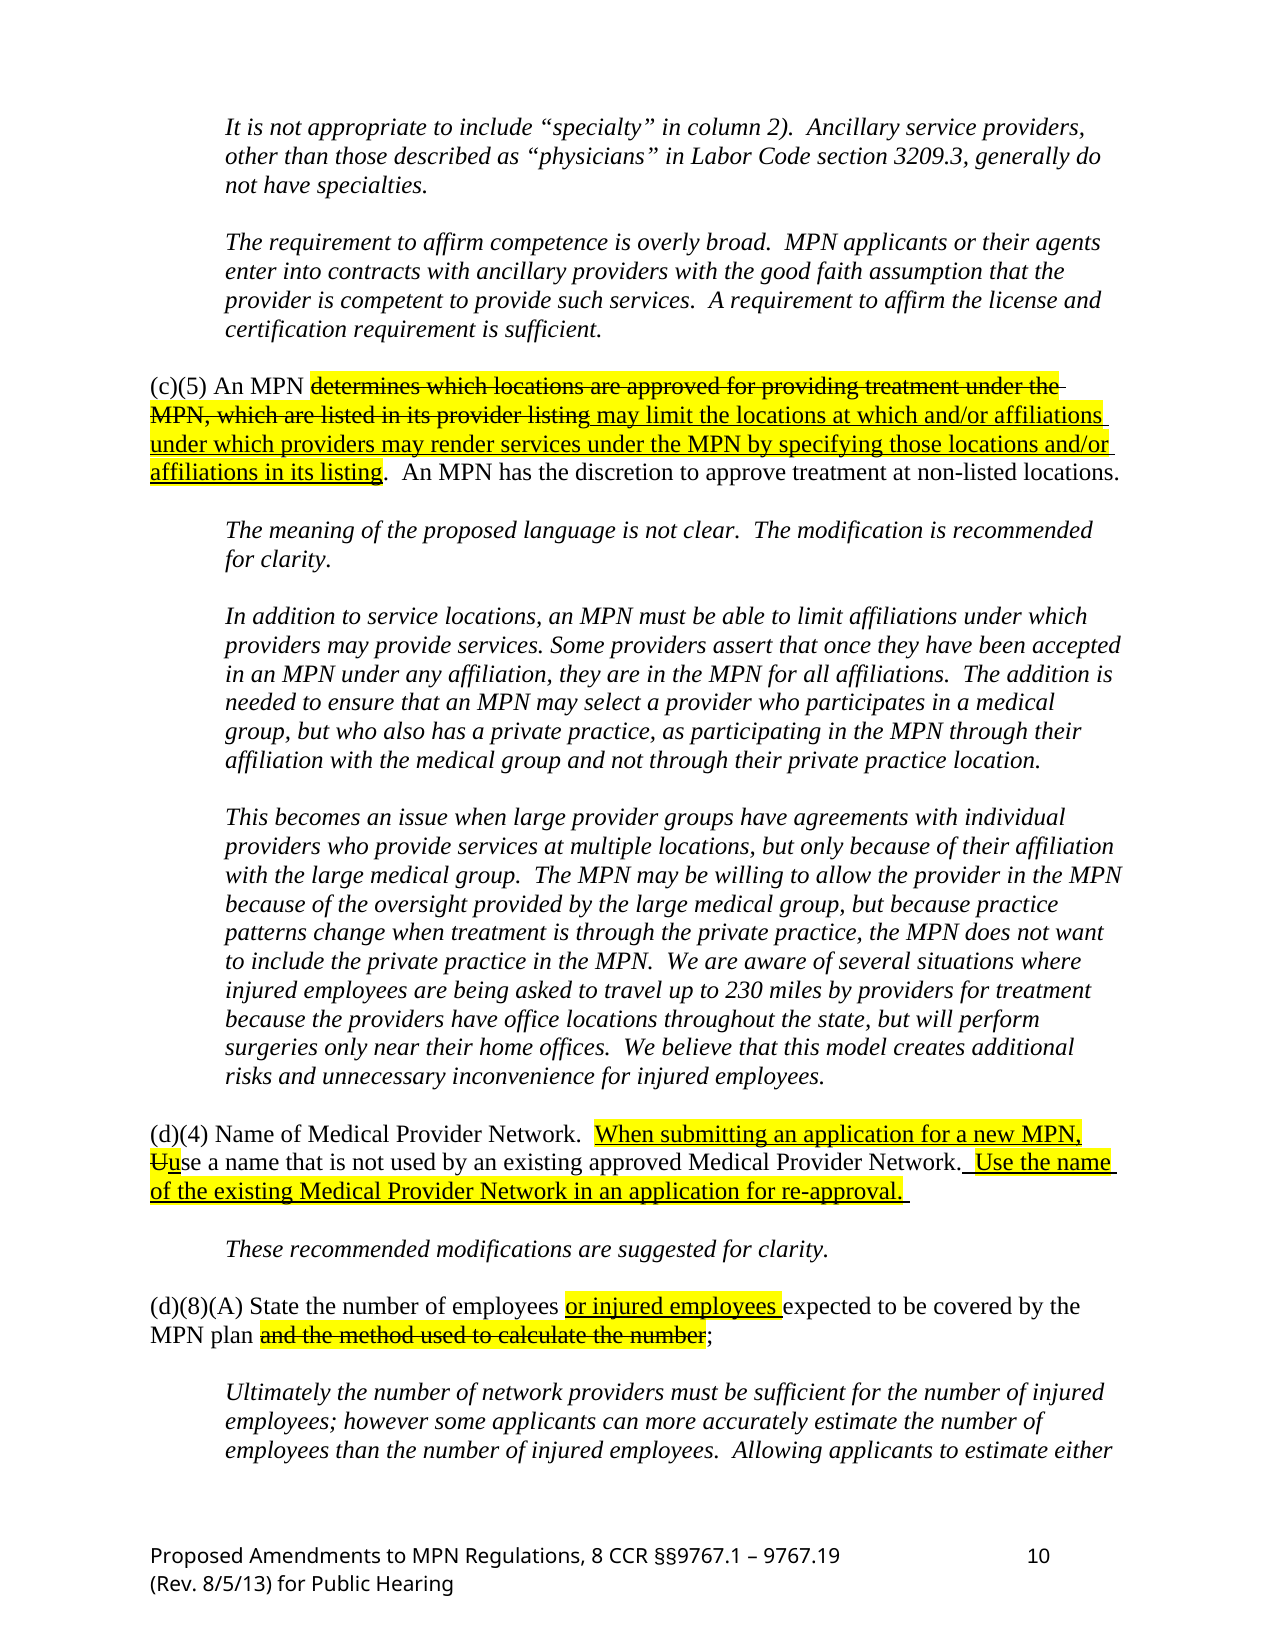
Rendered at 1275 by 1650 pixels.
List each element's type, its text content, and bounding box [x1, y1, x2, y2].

text This becomes an issue when large provider groups have agreements with individual providers who provide services at multiple locations, but only because of their affiliation with the large medical group. The MPN may be willing to allow the provider in the MPN because of the oversight provided by the large medical group, but because practice patterns change when treatment is through the private practice, the MPN does not want to include the private practice in the MPN. We are aware of several situations where injured employees are being asked to travel up to 230 miles by providers for treatment because the providers have office locations throughout the state, but will perform surgeries only near their home offices. We believe that this model creates additional risks and unnecessary inconvenience for injured employees. [225, 802, 1125, 1090]
text The meaning of the proposed language is not clear. The modification is recommended for clarity. [225, 515, 1125, 572]
text The requirement to affirm competence is overly broad. MPN applicants or their agents enter into contracts with ancillary providers with the good faith assumption that the provider is competent to provide such services. A requirement to affirm the license and certification requirement is sufficient. [225, 227, 1125, 342]
text In addition to service locations, an MPN must be able to limit affiliations under which providers may provide services. Some providers assert that once they have been accepted in an MPN under any affiliation, they are in the MPN for all affiliations. The addition is needed to ensure that an MPN may select a provider who participates in a medical group, but who also has a private practice, as participating in the MPN through their affiliation with the medical group and not through their private practice location. [225, 601, 1125, 774]
text It is not appropriate to include “specialty” in column 2). Ancillary service providers, other than those described as “physicians” in Labor Code section 3209.3, generally do not have specialties. [225, 112, 1125, 199]
text These recommended modifications are suggested for clarity. [225, 1234, 1125, 1262]
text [225, 1377, 1125, 1464]
text (d)(4) Name of Medical Provider Network. When submitting an application for a new MPN, Uuse a name that is not used by an existing approved Medical Provider Network. Use the name of the existing Medical Provider Network in an application for re-approval. [150, 1119, 1125, 1205]
text (d)(8)(A) State the number of employees or injured employees expected to be covered by the MPN plan and the method used to calculate the number; [150, 1291, 565, 1349]
text (c)(5) An MPN determines which locations are approved for providing treatment under the MPN, which are listed in its provider listing may limit the locations at which and/or affiliations under which providers may render services under the MPN by specifying those locations and/or affiliations in its listing. An MPN has the discretion to approve treatment at non-listed locations. [150, 371, 1125, 486]
text (d)(8)(A) State the number of employees or injured employees expected to be covered by the MPN plan and the method used to calculate the number; [706, 1291, 1125, 1349]
